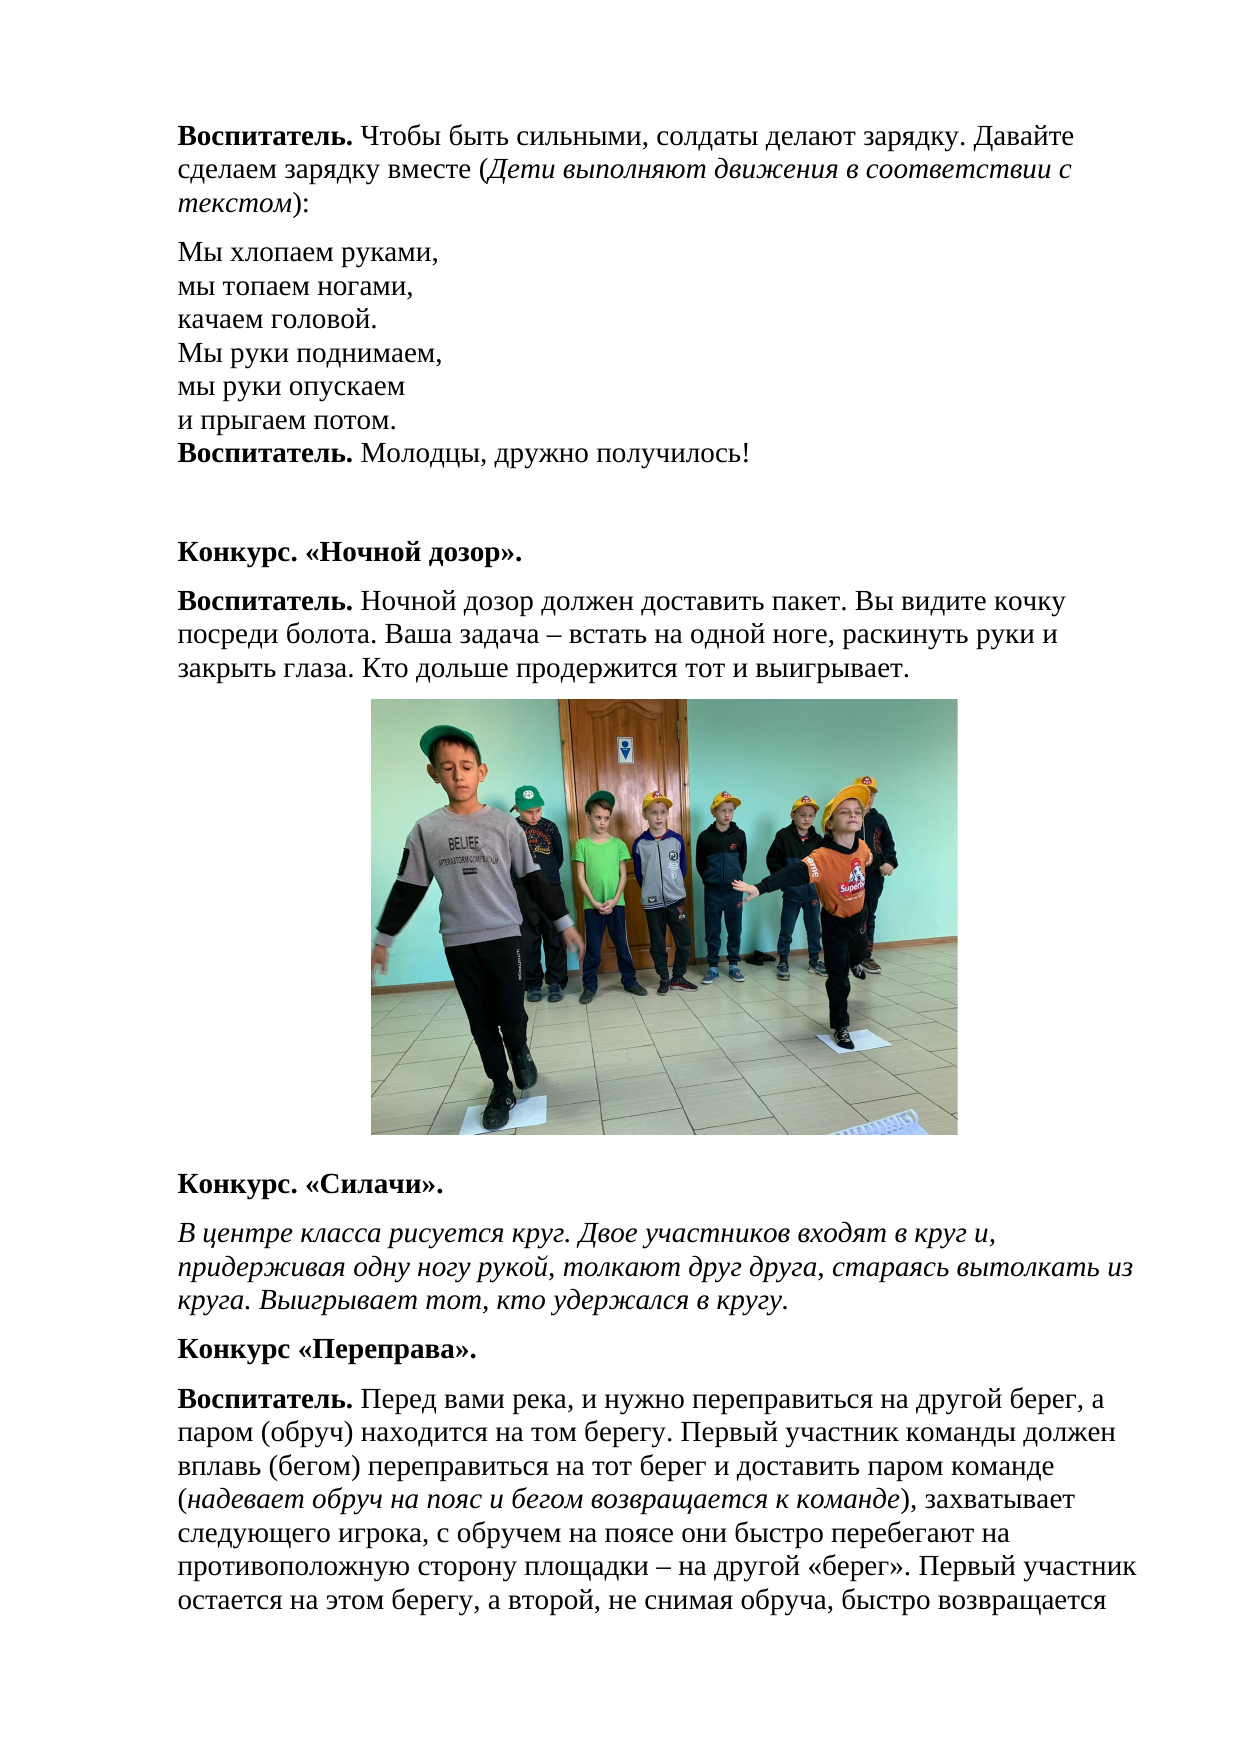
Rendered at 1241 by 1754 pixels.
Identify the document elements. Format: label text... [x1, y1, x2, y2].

text Конкурс. «Силачи». [177, 1166, 1152, 1200]
text качаем головой. [177, 301, 1152, 335]
text Воспитатель. Чтобы быть сильными, солдаты делают зарядку. Давайте сделаем зарядку вместе (Дети выполняют движения в соответствии с текстом): [177, 118, 1152, 219]
text В центре класса рисуется круг. Двое участников входят в круг и, придерживая одну ногу рукой, толкают друг друга, стараясь вытолкать из круга. Выигрывает тот, кто удержался в кругу. [177, 1215, 1152, 1316]
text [177, 1381, 1152, 1616]
text Воспитатель. Молодцы, дружно получилось! [177, 436, 1152, 469]
text Конкурс «Переправа». [177, 1332, 1152, 1365]
text Мы хлопаем руками, [177, 234, 1152, 268]
picture [371, 699, 958, 1135]
text и прыгаем потом. [177, 402, 1152, 436]
text Конкурс. «Ночной дозор». [177, 534, 1152, 567]
text мы руки опускаем [177, 368, 1152, 402]
text Воспитатель. Ночной дозор должен доставить пакет. Вы видите кочку посреди болота. Ваша задача – встать на одной ноге, раскинуть руки и закрыть глаза. Кто дольше продержится тот и выигрывает. [177, 583, 1152, 684]
text Мы руки поднимаем, [177, 335, 1152, 368]
text мы топаем ногами, [177, 268, 1152, 301]
